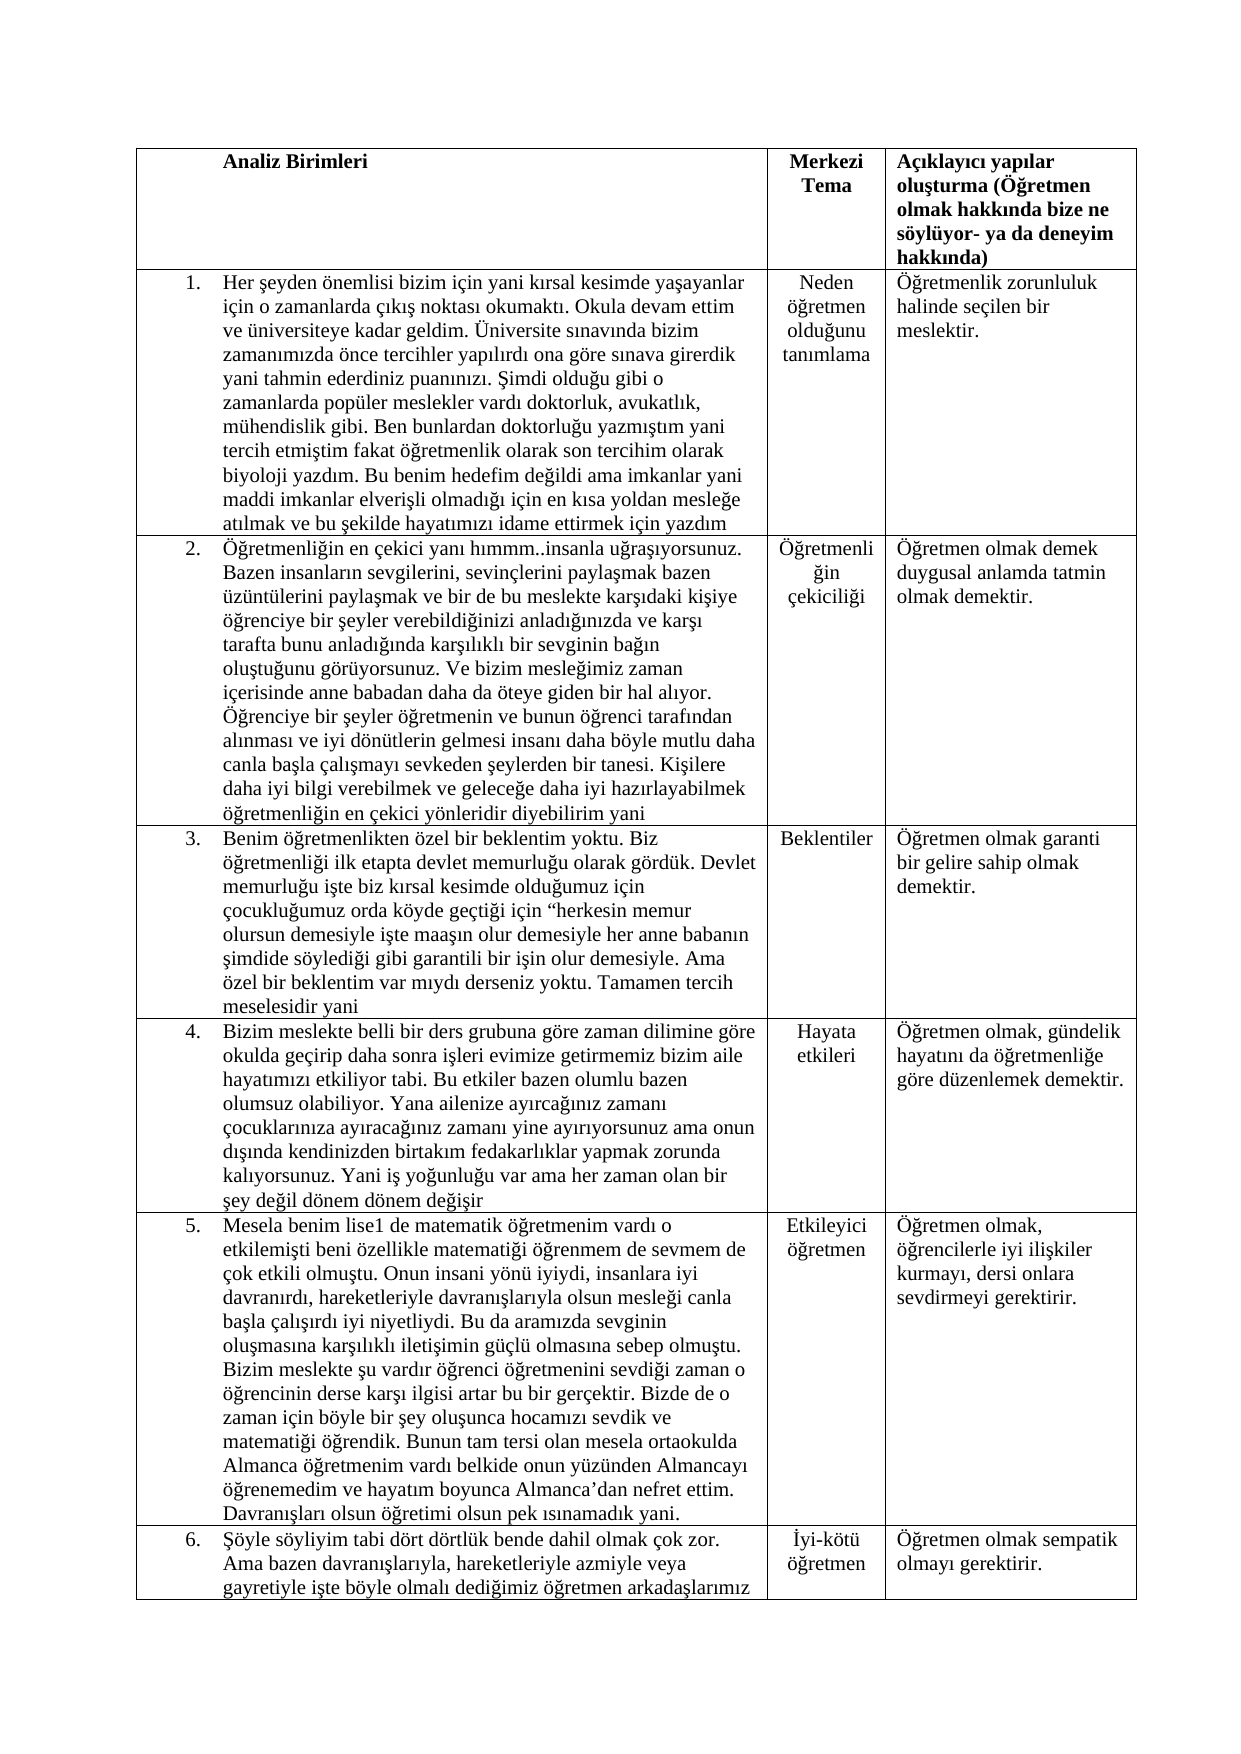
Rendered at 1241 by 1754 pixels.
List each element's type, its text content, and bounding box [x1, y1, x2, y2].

table_header Analiz Birimleri [137, 149, 767, 269]
table_header Merkezi Tema [768, 149, 885, 269]
table_cell Her şeyden önemlisi bizim için yani kırsal kesimde yaşayanlar için o zamanlarda çıkış noktası okumaktı. Okula devam ettim ve üniversiteye kadar geldim. Üniversite sınavında bizim zamanımızda önce tercihler yapılırdı ona göre sınava girerdik yani tahmin ederdiniz puanınızı. Şimdi olduğu gibi o zamanlarda popüler meslekler vardı doktorluk, avukatlık, mühendislik gibi. Ben bunlardan doktorluğu yazmıştım yani tercih etmiştim fakat öğretmenlik olarak son tercihim olarak biyoloji yazdım. Bu benim hedefim değildi ama imkanlar yani maddi imkanlar elverişli olmadığı için en kısa yoldan mesleğe atılmak ve bu şekilde hayatımızı idame ettirmek için yazdım [137, 270, 767, 535]
table_cell Öğretmenliğin en çekici yanı hımmm..insanla uğraşıyorsunuz. Bazen insanların sevgilerini, sevinçlerini paylaşmak bazen üzüntülerini paylaşmak ve bir de bu meslekte karşıdaki kişiye öğrenciye bir şeyler verebildiğinizi anladığınızda ve karşı tarafta bunu anladığında karşılıklı bir sevginin bağın oluştuğunu görüyorsunuz. Ve bizim mesleğimiz zaman içerisinde anne babadan daha da öteye giden bir hal alıyor. Öğrenciye bir şeyler öğretmenin ve bunun öğrenci tarafından alınması ve iyi dönütlerin gelmesi insanı daha böyle mutlu daha canla başla çalışmayı sevkeden şeylerden bir tanesi. Kişilere daha iyi bilgi verebilmek ve geleceğe daha iyi hazırlayabilmek öğretmenliğin en çekici yönleridir diyebilirim yani [137, 536, 767, 824]
table_cell Öğretmen olmak, öğrencilerle iyi ilişkiler kurmayı, dersi onlara sevdirmeyi gerektirir. [886, 1213, 1136, 1525]
table_cell Bizim meslekte belli bir ders grubuna göre zaman dilimine göre okulda geçirip daha sonra işleri evimize getirmemiz bizim aile hayatımızı etkiliyor tabi. Bu etkiler bazen olumlu bazen olumsuz olabiliyor. Yana ailenize ayırcağınız zamanı çocuklarınıza ayıracağınız zamanı yine ayırıyorsunuz ama onun dışında kendinizden birtakım fedakarlıklar yapmak zorunda kalıyorsunuz. Yani iş yoğunluğu var ama her zaman olan bir şey değil dönem dönem değişir [137, 1019, 767, 1212]
table_cell Benim öğretmenlikten özel bir beklentim yoktu. Biz öğretmenliği ilk etapta devlet memurluğu olarak gördük. Devlet memurluğu işte biz kırsal kesimde olduğumuz için çocukluğumuz orda köyde geçtiği için “herkesin memur olursun demesiyle işte maaşın olur demesiyle her anne babanın şimdide söylediği gibi garantili bir işin olur demesiyle. Ama özel bir beklentim var mıydı derseniz yoktu. Tamamen tercih meselesidir yani [137, 826, 767, 1018]
table_cell Öğretmen olmak demek duygusal anlamda tatmin olmak demektir. [886, 536, 1136, 824]
table_cell Öğretmenlik zorunluluk halinde seçilen bir meslektir. [886, 270, 1136, 535]
table_cell Öğretmen olmak garanti bir gelire sahip olmak demektir. [886, 826, 1136, 1018]
table_cell Öğretmen olmak, gündelik hayatını da öğretmenliğe göre düzenlemek demektir. [886, 1019, 1136, 1212]
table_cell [886, 1526, 1136, 1599]
table_cell Etkileyici öğretmen [768, 1213, 885, 1525]
table_cell Beklentiler [768, 826, 885, 1018]
table_cell İyi-kötü öğretmen [768, 1526, 885, 1599]
table_cell Neden öğretmen olduğunu tanımlama [768, 270, 885, 535]
table_header Açıklayıcı yapılar oluşturma (Öğretmen olmak hakkında bize ne söylüyor- ya da deneyim hakkında) [886, 149, 1136, 269]
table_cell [137, 1526, 767, 1599]
table_cell Hayata etkileri [768, 1019, 885, 1212]
table_cell Öğretmenliğin çekiciliği [768, 536, 885, 824]
table_cell Mesela benim lise1 de matematik öğretmenim vardı o etkilemişti beni özellikle matematiği öğrenmem de sevmem de çok etkili olmuştu. Onun insani yönü iyiydi, insanlara iyi davranırdı, hareketleriyle davranışlarıyla olsun mesleği canla başla çalışırdı iyi niyetliydi. Bu da aramızda sevginin oluşmasına karşılıklı iletişimin güçlü olmasına sebep olmuştu. Bizim meslekte şu vardır öğrenci öğretmenini sevdiği zaman o öğrencinin derse karşı ilgisi artar bu bir gerçektir. Bizde de o zaman için böyle bir şey oluşunca hocamızı sevdik ve matematiği öğrendik. Bunun tam tersi olan mesela ortaokulda Almanca öğretmenim vardı belkide onun yüzünden Almancayı öğrenemedim ve hayatım boyunca Almanca’dan nefret ettim. Davranışları olsun öğretimi olsun pek ısınamadık yani. [137, 1213, 767, 1525]
